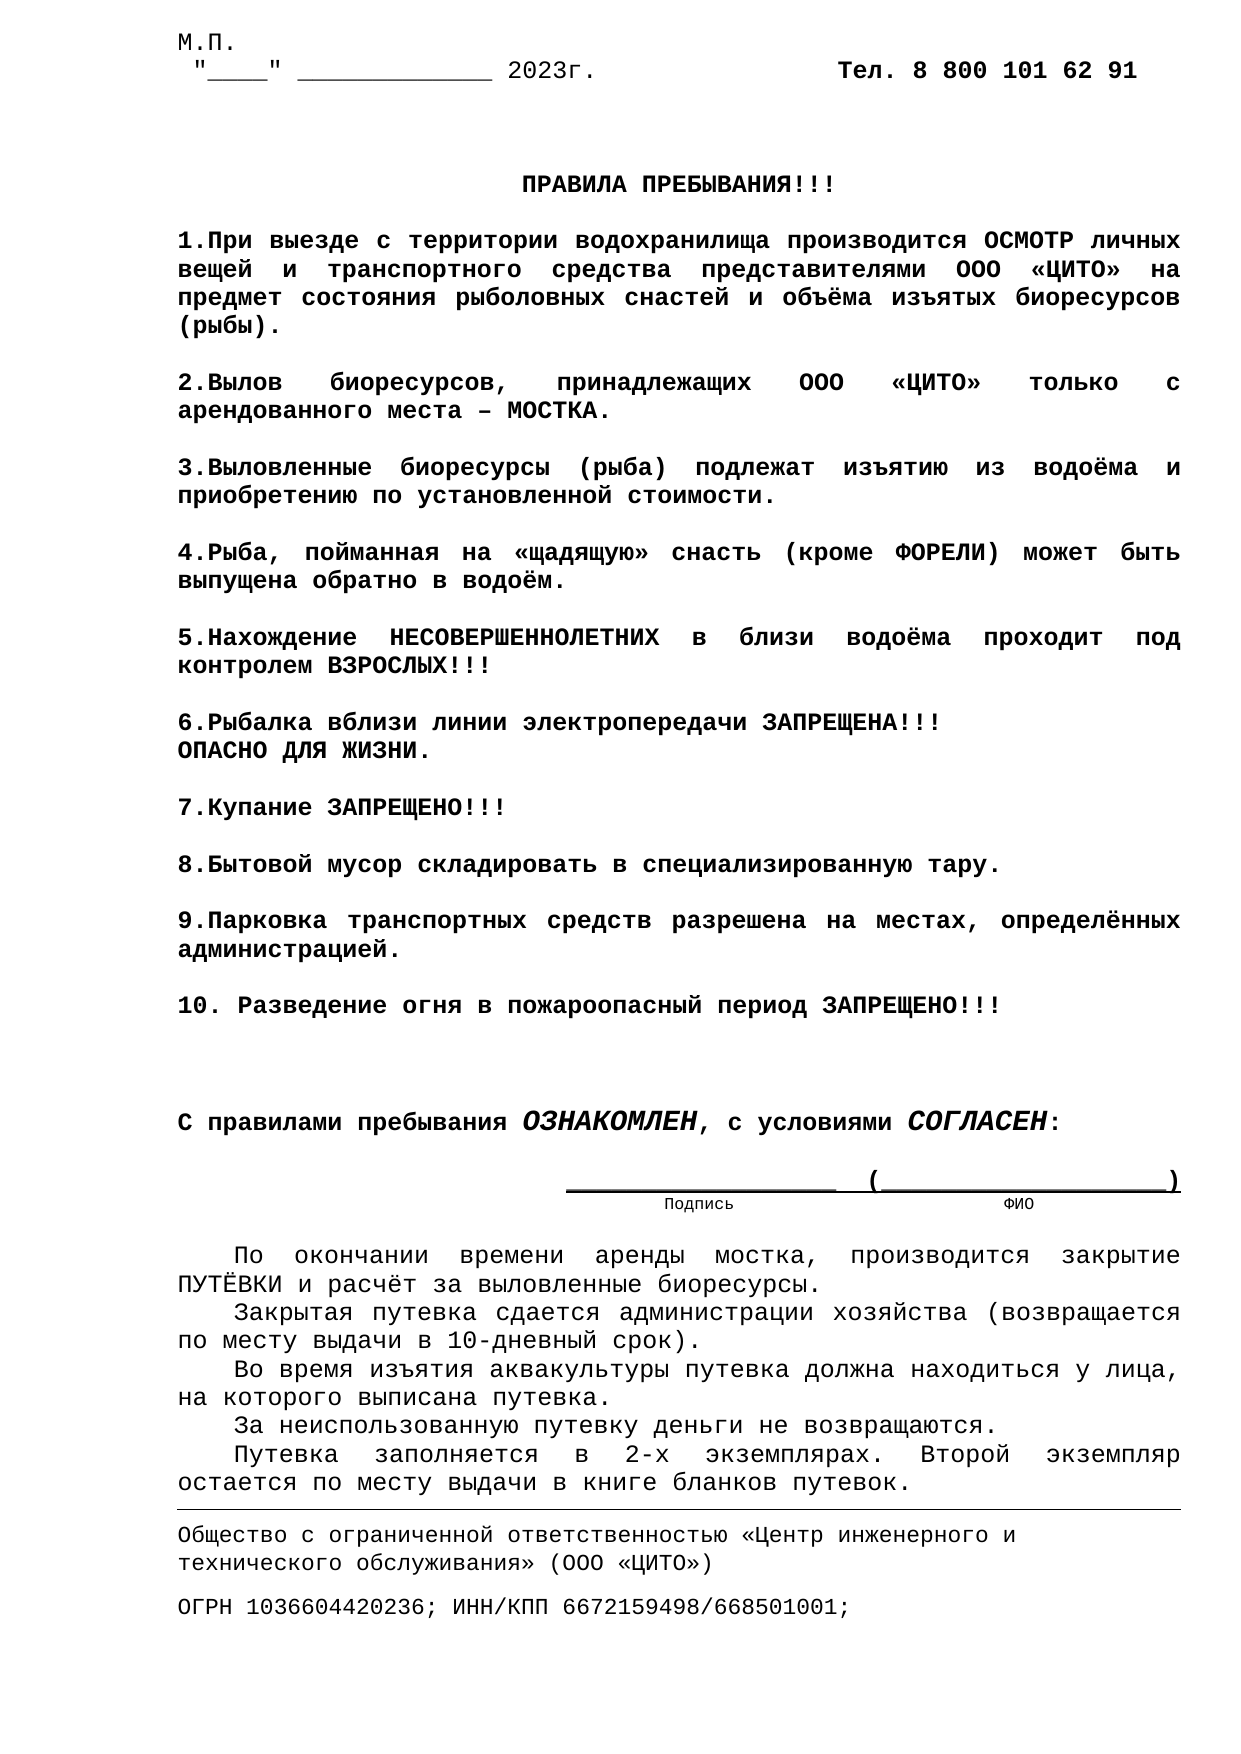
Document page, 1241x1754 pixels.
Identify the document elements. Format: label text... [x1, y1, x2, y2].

text "____" _____________ 2023г. Тел. 8 800 101 62 91 [177, 58, 1181, 86]
text __________________ (___________________) [177, 1168, 1181, 1196]
text С правилами пребывания ОЗНАКОМЛЕН, с условиями СОГЛАСЕН: [177, 1106, 1181, 1139]
text По окончании времени аренды мостка, производится закрытие ПУТЁВКИ и расчёт за выловленные биоресурсы. [177, 1243, 1181, 1300]
text Закрытая путевка сдается администрации хозяйства (возвращается по месту выдачи в 10-дневный срок). [177, 1300, 1181, 1356]
text 5.Нахождение НЕСОВЕРШЕННОЛЕТНИХ в близи водоёма проходит под контролем ВЗРОСЛЫХ!!! [177, 624, 1181, 681]
text 8.Бытовой мусор складировать в специализированную тару. [177, 851, 1181, 879]
text Во время изъятия аквакультуры путевка должна находиться у лица, на которого выписана путевка. [177, 1356, 1181, 1413]
text 2.Вылов биоресурсов, принадлежащих ООО «ЦИТО» только с арендованного места – МОСТКА. [177, 369, 1181, 426]
text 6.Рыбалка вблизи линии электропередачи ЗАПРЕЩЕНА!!! [177, 709, 1181, 738]
text М.П. [177, 29, 1181, 58]
text 3.Выловленные биоресурсы (рыба) подлежат изъятию из водоёма и приобретению по установленной стоимости. [177, 454, 1181, 511]
text Подпись ФИО [177, 1196, 1181, 1215]
text ОПАСНО ДЛЯ ЖИЗНИ. [177, 738, 1181, 766]
text 10. Разведение огня в пожароопасный период ЗАПРЕЩЕНО!!! [177, 993, 1181, 1021]
text ОГРН 1036604420236; ИНН/КПП 6672159498/668501001; [177, 1595, 1181, 1621]
text ПРАВИЛА ПРЕБЫВАНИЯ!!! [177, 171, 1181, 199]
text 7.Купание ЗАПРЕЩЕНО!!! [177, 794, 1181, 823]
text За неиспользованную путевку деньги не возвращаются. [177, 1413, 1181, 1441]
text 1.При выезде с территории водохранилища производится ОСМОТР личных вещей и транспортного средства представителями ООО «ЦИТО» на предмет состояния рыболовных снастей и объёма изъятых биоресурсов (рыбы). [177, 228, 1181, 341]
text 4.Рыба, пойманная на «щадящую» снасть (кроме ФОРЕЛИ) может быть выпущена обратно в водоём. [177, 539, 1181, 596]
text 9.Парковка транспортных средств разрешена на местах, определённых администрацией. [177, 908, 1181, 964]
text Путевка заполняется в 2-х экземплярах. Второй экземпляр остается по месту выдачи в книге бланков путевок. [177, 1441, 1181, 1498]
text Общество с ограниченной ответственностью «Центр инженерного и технического обслуживания» (ООО «ЦИТО») [177, 1523, 1181, 1577]
